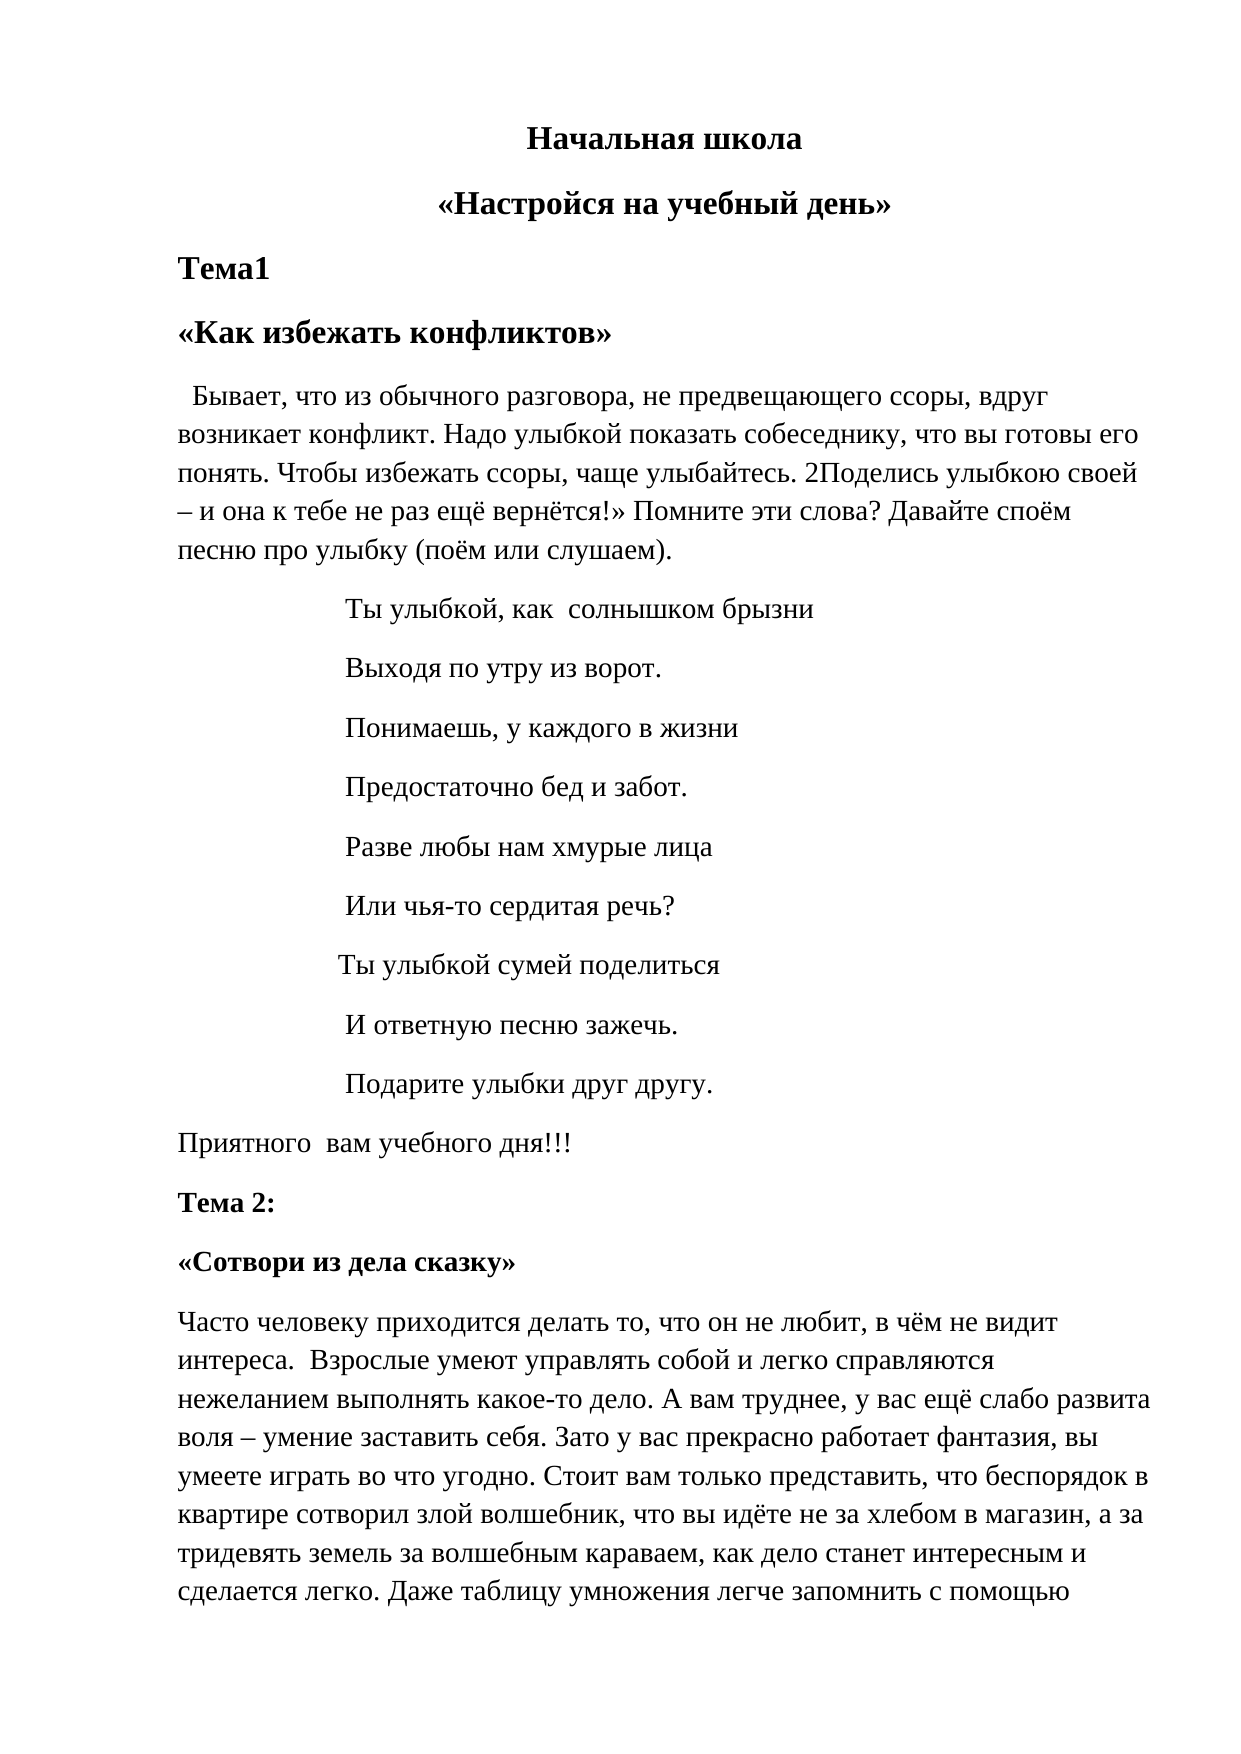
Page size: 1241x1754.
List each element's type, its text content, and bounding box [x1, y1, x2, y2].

text Или чья-то сердитая речь? [177, 888, 1152, 922]
text Начальная школа [177, 118, 1152, 156]
text «Настройся на учебный день» [177, 183, 1152, 221]
text Понимаешь, у каждого в жизни [177, 710, 1152, 743]
text «Как избежать конфликтов» [177, 313, 1152, 351]
text Предостаточно бед и забот. [177, 769, 1152, 803]
text «Сотвори из дела сказку» [177, 1244, 1152, 1278]
text Выходя по утру из ворот. [177, 651, 1152, 684]
text И ответную песню зажечь. [177, 1007, 1152, 1040]
text Ты улыбкой, как солнышком брызни [177, 591, 1152, 625]
text Приятного вам учебного дня!!! [177, 1126, 1152, 1159]
text Подарите улыбки друг другу. [177, 1066, 1152, 1100]
text Бывает, что из обычного разговора, не предвещающего ссоры, вдруг возникает конфликт. Надо улыбкой показать собеседнику, что вы готовы его понять. Чтобы избежать ссоры, чаще улыбайтесь. 2Поделись улыбкою своей – и она к тебе не раз ещё вернётся!» Помните эти слова? Давайте споём песню про улыбку (поём или слушаем). [177, 378, 1152, 565]
text Тема 2: [177, 1185, 1152, 1218]
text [177, 1304, 1152, 1607]
text Тема1 [177, 248, 1152, 286]
text Ты улыбкой сумей поделиться [177, 947, 1152, 981]
text Разве любы нам хмурые лица [177, 829, 1152, 862]
